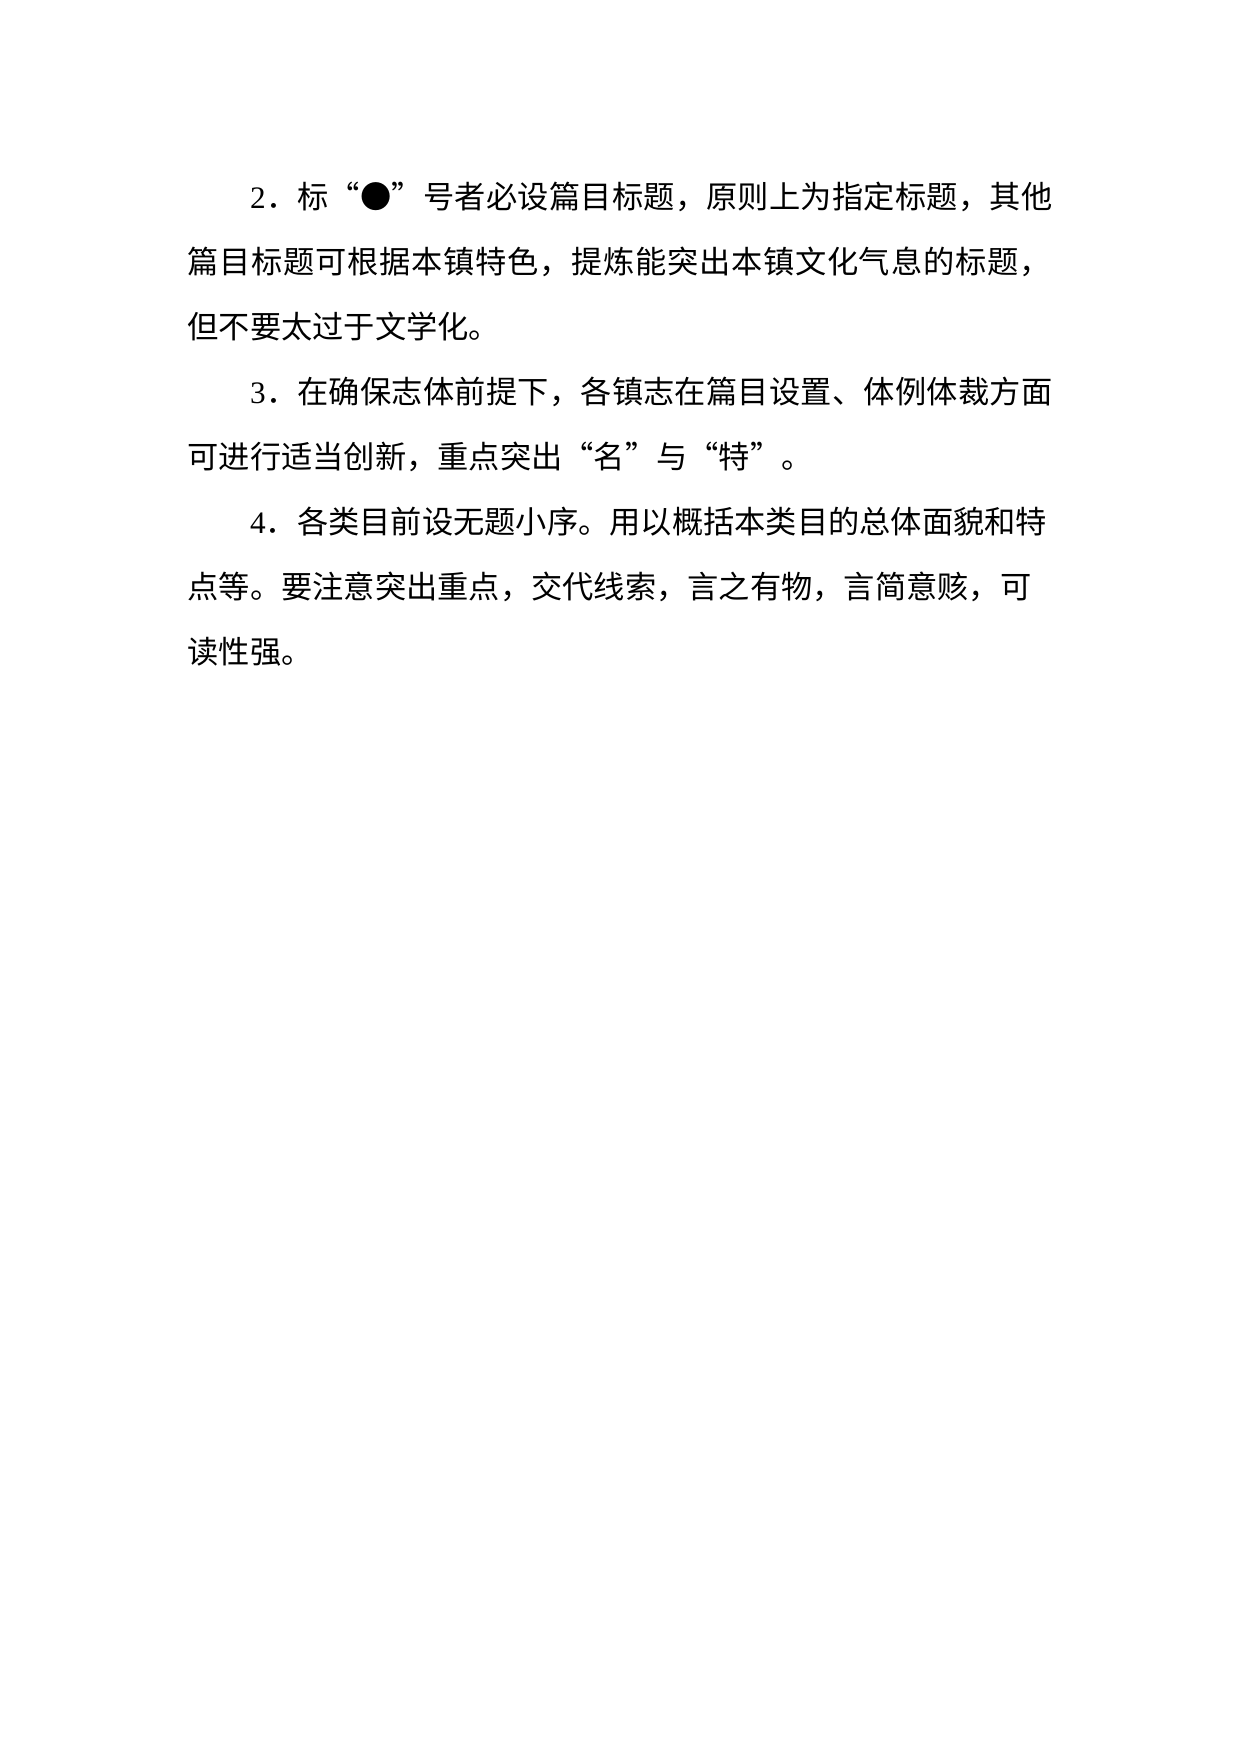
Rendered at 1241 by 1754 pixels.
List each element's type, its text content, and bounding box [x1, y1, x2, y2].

text 4．各类目前设无题小序。用以概括本类目的总体面貌和特点等。要注意突出重点，交代线索，言之有物，言简意赅，可读性强。 [187, 487, 1053, 682]
text 3．在确保志体前提下，各镇志在篇目设置、体例体裁方面可进行适当创新，重点突出“名”与“特”。 [187, 357, 1053, 487]
text 2．标“●”号者必设篇目标题，原则上为指定标题，其他篇目标题可根据本镇特色，提炼能突出本镇文化气息的标题，但不要太过于文学化。 [187, 162, 1053, 357]
